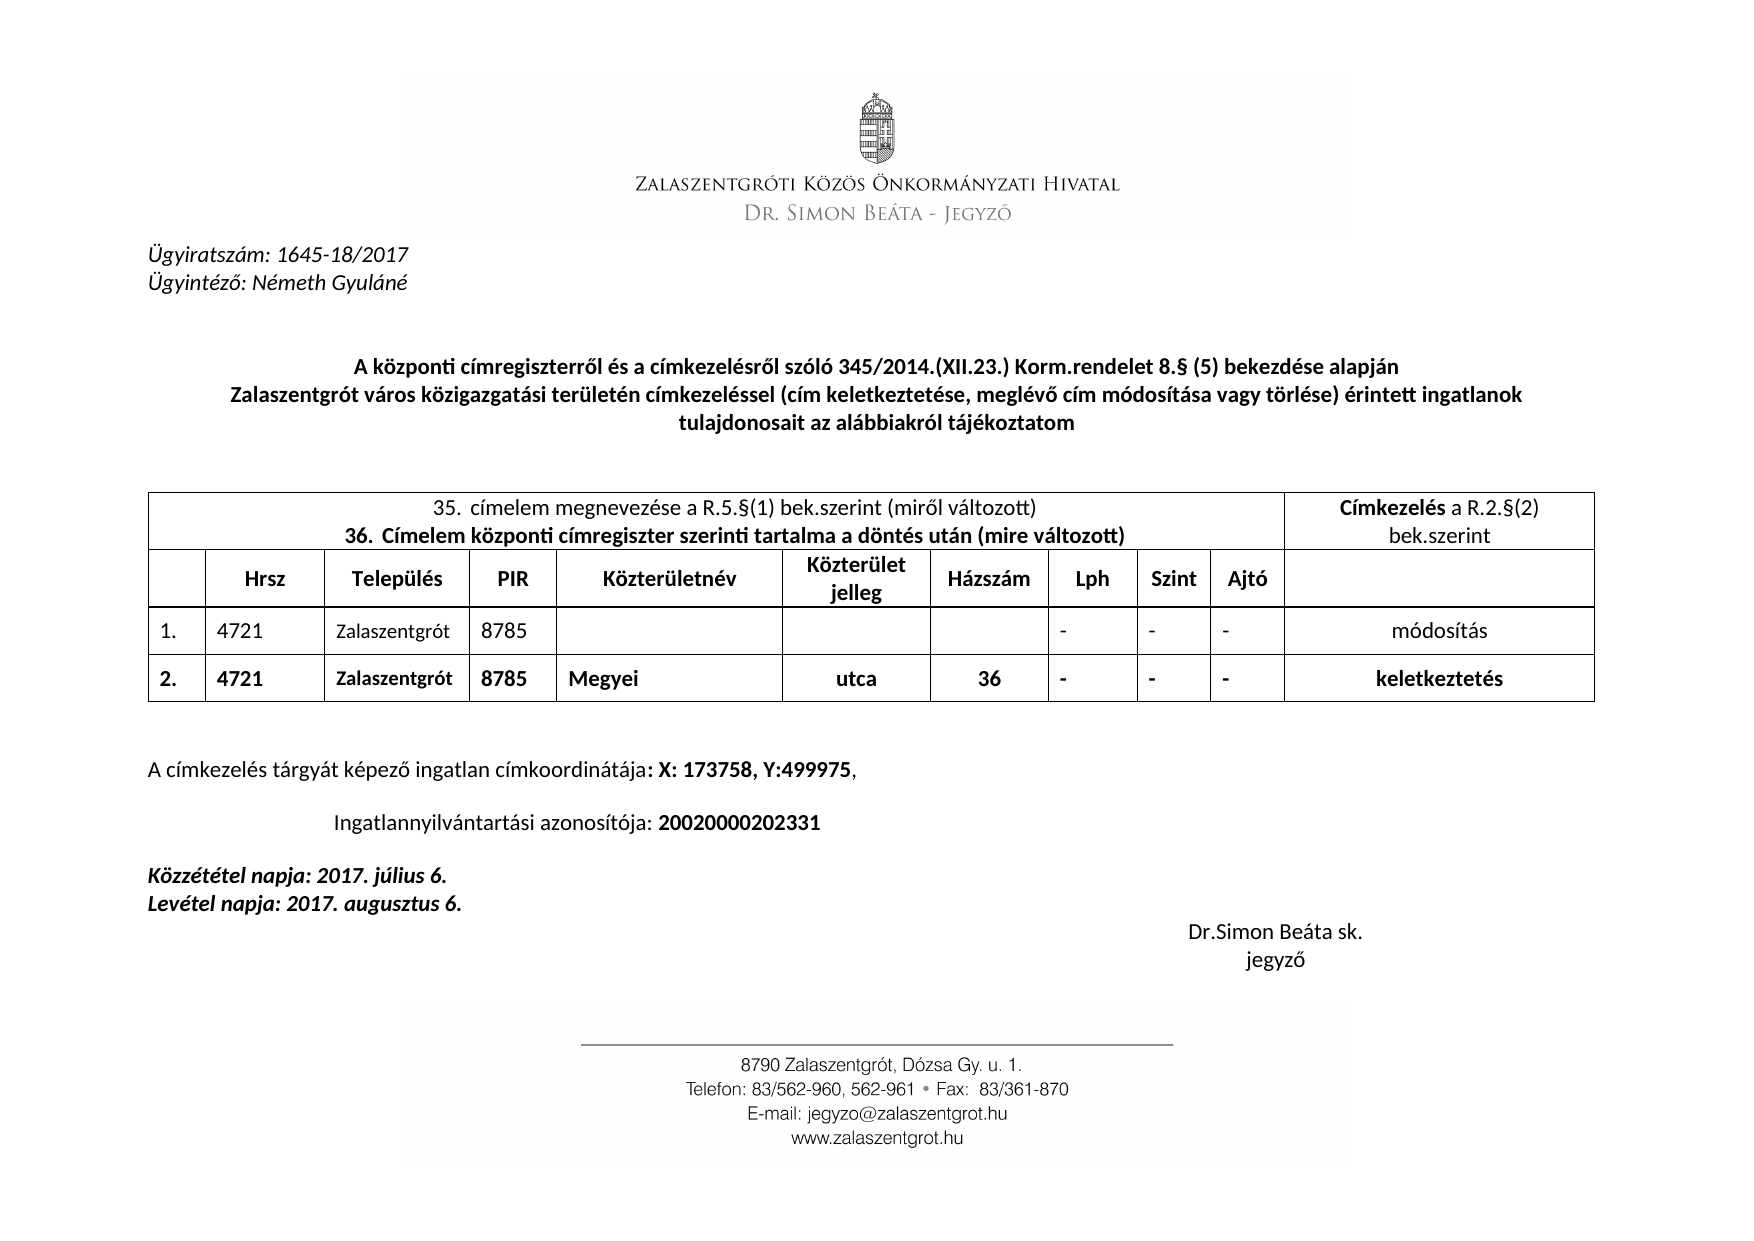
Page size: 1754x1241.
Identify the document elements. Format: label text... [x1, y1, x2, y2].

table_cell - [1211, 608, 1284, 654]
table_cell 2. [149, 655, 205, 701]
text Levétel napja: 2017. augusztus 6. [148, 889, 1606, 917]
text Ügyiratszám: 1645-18/2017 [148, 240, 1606, 268]
table_cell - [1138, 608, 1210, 654]
text Ingatlannyilvántartási azonosítója: 20020000202331 [260, 808, 1606, 836]
table_cell Szint [1138, 550, 1210, 606]
table_cell keletkeztetés [1285, 655, 1594, 701]
table_cell [931, 608, 1048, 654]
table_cell utca [783, 655, 930, 701]
table_cell 36 [931, 655, 1048, 701]
text A központi címregiszterről és a címkezelésről szóló 345/2014.(XII.23.) Korm.rendelet 8.§ (5) bekezdése alapján [148, 352, 1606, 380]
table_cell - [1049, 608, 1137, 654]
table_cell - [1211, 655, 1284, 701]
table_cell 8785 [470, 655, 556, 701]
table_cell 1. [149, 608, 205, 654]
table_cell [557, 608, 782, 654]
text jegyző [945, 945, 1606, 973]
table_cell Zalaszentgrót [325, 608, 469, 654]
table_cell Lph [1049, 550, 1137, 606]
table_cell [149, 550, 205, 606]
text Dr.Simon Beáta sk. [945, 917, 1606, 945]
text Ügyintéző: Németh Gyuláné [148, 268, 1606, 296]
table_cell PIR [470, 550, 556, 606]
text Zalaszentgrót város közigazgatási területén címkezeléssel (cím keletkeztetése, meglévő cím módosítása vagy törlése) érintett ingatlanok [148, 380, 1606, 408]
picture [404, 73, 1350, 240]
table_cell 8785 [470, 608, 556, 654]
table_cell Közterületnév [557, 550, 782, 606]
table_cell Hrsz [206, 550, 324, 606]
table_cell 4721 [206, 655, 324, 701]
table_cell - [1049, 655, 1137, 701]
table_cell Megyei [557, 655, 782, 701]
picture [404, 1000, 1350, 1167]
table_cell Település [325, 550, 469, 606]
text A címkezelés tárgyát képező ingatlan címkoordinátája: X: 173758, Y:499975, [148, 755, 1606, 783]
table_header címelem megnevezése a R.5.§(1) bek.szerint (miről változott) Címelem központi címregiszter szerinti tartalma a döntés után (mire változott) [149, 493, 1284, 549]
text tulajdonosait az alábbiakról tájékoztatom [148, 408, 1606, 436]
table_cell - [1138, 655, 1210, 701]
table_cell Ajtó [1211, 550, 1284, 606]
table_header Címkezelés a R.2.§(2) bek.szerint [1285, 493, 1594, 549]
text Közzététel napja: 2017. július 6. [148, 861, 1606, 889]
table_cell [783, 608, 930, 654]
table_cell Házszám [931, 550, 1048, 606]
table_cell Zalaszentgrót [325, 655, 469, 701]
table_cell Közterület jelleg [783, 550, 930, 606]
table_cell [1285, 550, 1594, 606]
table_cell módosítás [1285, 608, 1594, 654]
table_cell 4721 [206, 608, 324, 654]
